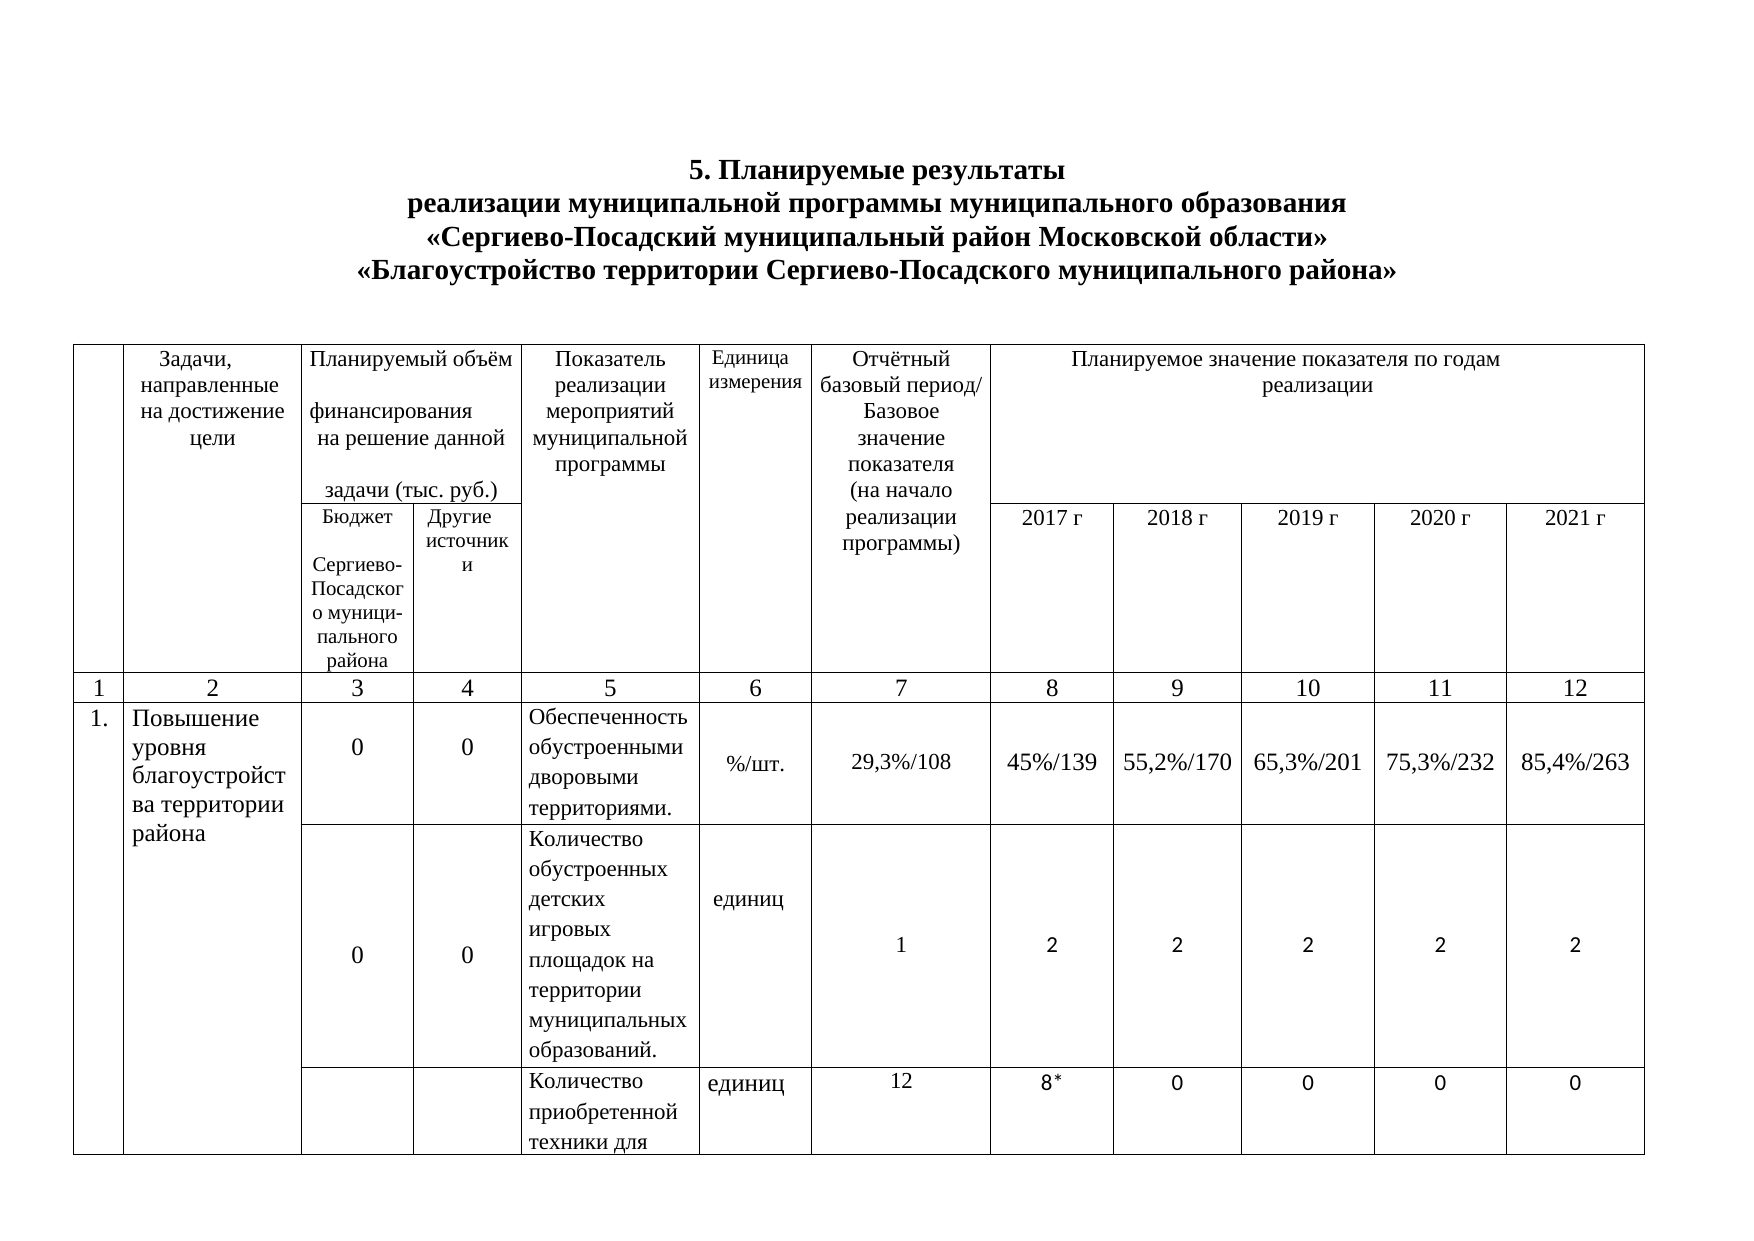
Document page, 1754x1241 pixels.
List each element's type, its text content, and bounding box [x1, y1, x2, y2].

table_cell 2019 г [1242, 504, 1374, 672]
table_cell 2 [991, 825, 1113, 1067]
table_cell 9 [1114, 673, 1241, 702]
table_header Показатель реализации мероприятий муниципальной программы [522, 345, 699, 672]
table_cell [522, 1068, 699, 1154]
table_cell 2018 г [1114, 504, 1241, 672]
table_cell 1 [812, 825, 990, 1067]
table_cell 2 [1375, 825, 1506, 1067]
table_cell 2017 г [991, 504, 1113, 672]
table_cell 65,3%/201 [1242, 703, 1374, 824]
table_cell единиц [700, 1068, 811, 1154]
table_header Отчётный базовый период/ Базовое значение показателя (на начало реализации программы) [812, 345, 990, 672]
table_cell 2 [124, 673, 301, 702]
table_cell 2 [1507, 825, 1644, 1067]
table_cell единиц [700, 825, 811, 1067]
table_cell 6 [700, 673, 811, 702]
table_cell 2020 г [1375, 504, 1506, 672]
text «Благоустройство территории Сергиево-Посадского муниципального района» [118, 252, 1636, 286]
table_header [74, 345, 123, 672]
table_cell Количество обустроенных детских игровых площадок на территории муниципальных образований. [522, 825, 699, 1067]
table_cell Обеспеченность обустроенными дворовыми территориями. [522, 703, 699, 824]
table_header Задачи, направленные на достижение цели [124, 345, 301, 672]
table_cell 0 [414, 1068, 521, 1154]
table_cell 7 [812, 673, 990, 702]
table_cell 8* [991, 1068, 1113, 1154]
table_cell 0 [1242, 1068, 1374, 1154]
table_cell Другие источники [414, 504, 521, 672]
table_cell 10 [1242, 673, 1374, 702]
table_cell 2 [1242, 825, 1374, 1067]
table_cell 0 [302, 703, 413, 824]
table_cell 5 [522, 673, 699, 702]
table_cell 2021 г [1507, 504, 1644, 672]
table_cell 0 [1375, 1068, 1506, 1154]
text 5. Планируемые результаты [118, 152, 1636, 185]
table_cell 55,2%/170 [1114, 703, 1241, 824]
table_cell 0 [1507, 1068, 1644, 1154]
table_cell 8 [991, 673, 1113, 702]
table_header Планируемое значение показателя по годам реализации [991, 345, 1644, 503]
table_cell 0 [1114, 1068, 1241, 1154]
table_cell 75,3%/232 [1375, 703, 1506, 824]
table_cell 12 [812, 1068, 990, 1154]
table_cell 0 [302, 825, 413, 1067]
table_cell 0 [414, 703, 521, 824]
table_cell 29,3%/108 [812, 703, 990, 824]
text «Сергиево-Посадский муниципальный район Московской области» [118, 219, 1636, 252]
table_cell 12 [1507, 673, 1644, 702]
table_cell 0 [302, 1068, 413, 1154]
table_header Единица измерения [700, 345, 811, 672]
table_cell 3 [302, 673, 413, 702]
table_cell 85,4%/263 [1507, 703, 1644, 824]
table_cell 11 [1375, 673, 1506, 702]
table_cell 2 [1114, 825, 1241, 1067]
text реализации муниципальной программы муниципального образования [118, 185, 1636, 219]
table_cell %/шт. [700, 703, 811, 824]
table_cell 1 [74, 673, 123, 702]
table_cell Бюджет Сергиево-Посадского муници-пального района [302, 504, 413, 672]
table_cell 1. [74, 703, 123, 1154]
table_cell 0 [414, 825, 521, 1067]
table_cell 45%/139 [991, 703, 1113, 824]
table_header Планируемый объём финансирования на решение данной задачи (тыс. руб.) [302, 345, 521, 503]
table_cell 4 [414, 673, 521, 702]
table_cell Повышение уровня благоустройства территории района [124, 703, 301, 1154]
